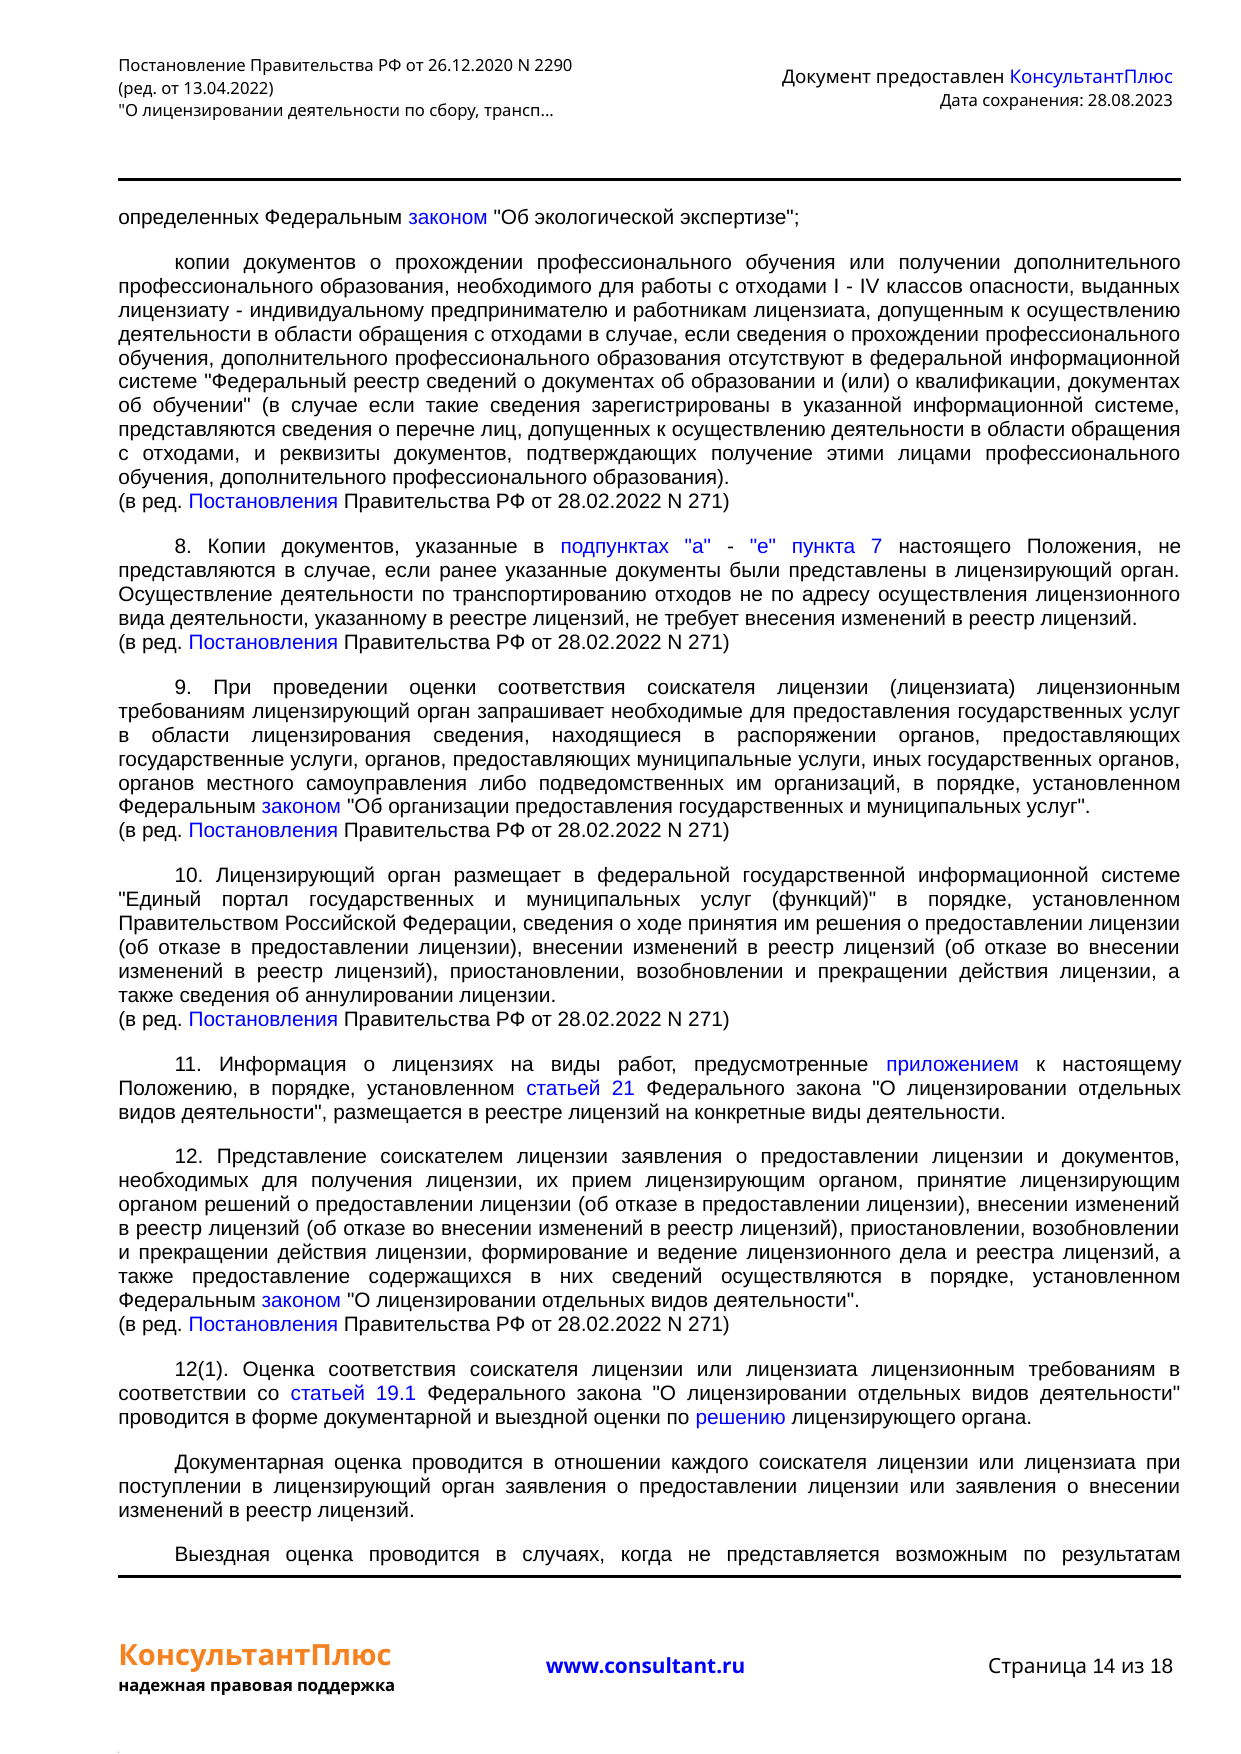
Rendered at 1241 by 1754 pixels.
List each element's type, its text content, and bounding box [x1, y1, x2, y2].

text 8. Копии документов, указанные в подпунктах "а" - "е" пункта 7 настоящего Положения, не представляются в случае, если ранее указанные документы были представлены в лицензирующий орган. Осуществление деятельности по транспортированию отходов не по адресу осуществления лицензионного вида деятельности, указанному в реестре лицензий, не требует внесения изменений в реестр лицензий. [118, 534, 1181, 630]
text (в ред. Постановления Правительства РФ от 28.02.2022 N 271) [118, 489, 1181, 513]
text 11. Информация о лицензиях на виды работ, предусмотренные приложением к настоящему Положению, в порядке, установленном статьей 21 Федерального закона "О лицензировании отдельных видов деятельности", размещается в реестре лицензий на конкретные виды деятельности. [118, 1052, 1181, 1123]
text копии документов о прохождении профессионального обучения или получении дополнительного профессионального образования, необходимого для работы с отходами I - IV классов опасности, выданных лицензиату - индивидуальному предпринимателю и работникам лицензиата, допущенным к осуществлению деятельности в области обращения с отходами в случае, если сведения о прохождении профессионального обучения, дополнительного профессионального образования отсутствуют в федеральной информационной системе "Федеральный реестр сведений о документах об образовании и (или) о квалификации, документах об обучении" (в случае если такие сведения зарегистрированы в указанной информационной системе, представляются сведения о перечне лиц, допущенных к осуществлению деятельности в области обращения с отходами, и реквизиты документов, подтверждающих получение этими лицами профессионального обучения, дополнительного профессионального образования). [118, 249, 1181, 489]
text 12(1). Оценка соответствия соискателя лицензии или лицензиата лицензионным требованиям в соответствии со статьей 19.1 Федерального закона "О лицензировании отдельных видов деятельности" проводится в форме документарной и выездной оценки по решению лицензирующего органа. [118, 1357, 1181, 1429]
text Документарная оценка проводится в отношении каждого соискателя лицензии или лицензиата при поступлении в лицензирующий орган заявления о предоставлении лицензии или заявления о внесении изменений в реестр лицензий. [118, 1449, 1181, 1521]
text 9. При проведении оценки соответствия соискателя лицензии (лицензиата) лицензионным требованиям лицензирующий орган запрашивает необходимые для предоставления государственных услуг в области лицензирования сведения, находящиеся в распоряжении органов, предоставляющих государственные услуги, органов, предоставляющих муниципальные услуги, иных государственных органов, органов местного самоуправления либо подведомственных им организаций, в порядке, установленном Федеральным законом "Об организации предоставления государственных и муниципальных услуг". [118, 674, 1181, 818]
text (в ред. Постановления Правительства РФ от 28.02.2022 N 271) [118, 1007, 1181, 1031]
text (в ред. Постановления Правительства РФ от 28.02.2022 N 271) [118, 1312, 1181, 1336]
text 12. Представление соискателем лицензии заявления о предоставлении лицензии и документов, необходимых для получения лицензии, их прием лицензирующим органом, принятие лицензирующим органом решений о предоставлении лицензии (об отказе в предоставлении лицензии), внесении изменений в реестр лицензий (об отказе во внесении изменений в реестр лицензий), приостановлении, возобновлении и прекращении действия лицензии, формирование и ведение лицензионного дела и реестра лицензий, а также предоставление содержащихся в них сведений осуществляются в порядке, установленном Федеральным законом "О лицензировании отдельных видов деятельности". [118, 1144, 1181, 1312]
text (в ред. Постановления Правительства РФ от 28.02.2022 N 271) [118, 818, 1181, 842]
text 10. Лицензирующий орган размещает в федеральной государственной информационной системе "Единый портал государственных и муниципальных услуг (функций)" в порядке, установленном Правительством Российской Федерации, сведения о ходе принятия им решения о предоставлении лицензии (об отказе в предоставлении лицензии), внесении изменений в реестр лицензий (об отказе во внесении изменений в реестр лицензий), приостановлении, возобновлении и прекращении действия лицензии, а также сведения об аннулировании лицензии. [118, 863, 1181, 1007]
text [118, 205, 1181, 229]
text (в ред. Постановления Правительства РФ от 28.02.2022 N 271) [118, 630, 1181, 654]
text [118, 1542, 1181, 1566]
